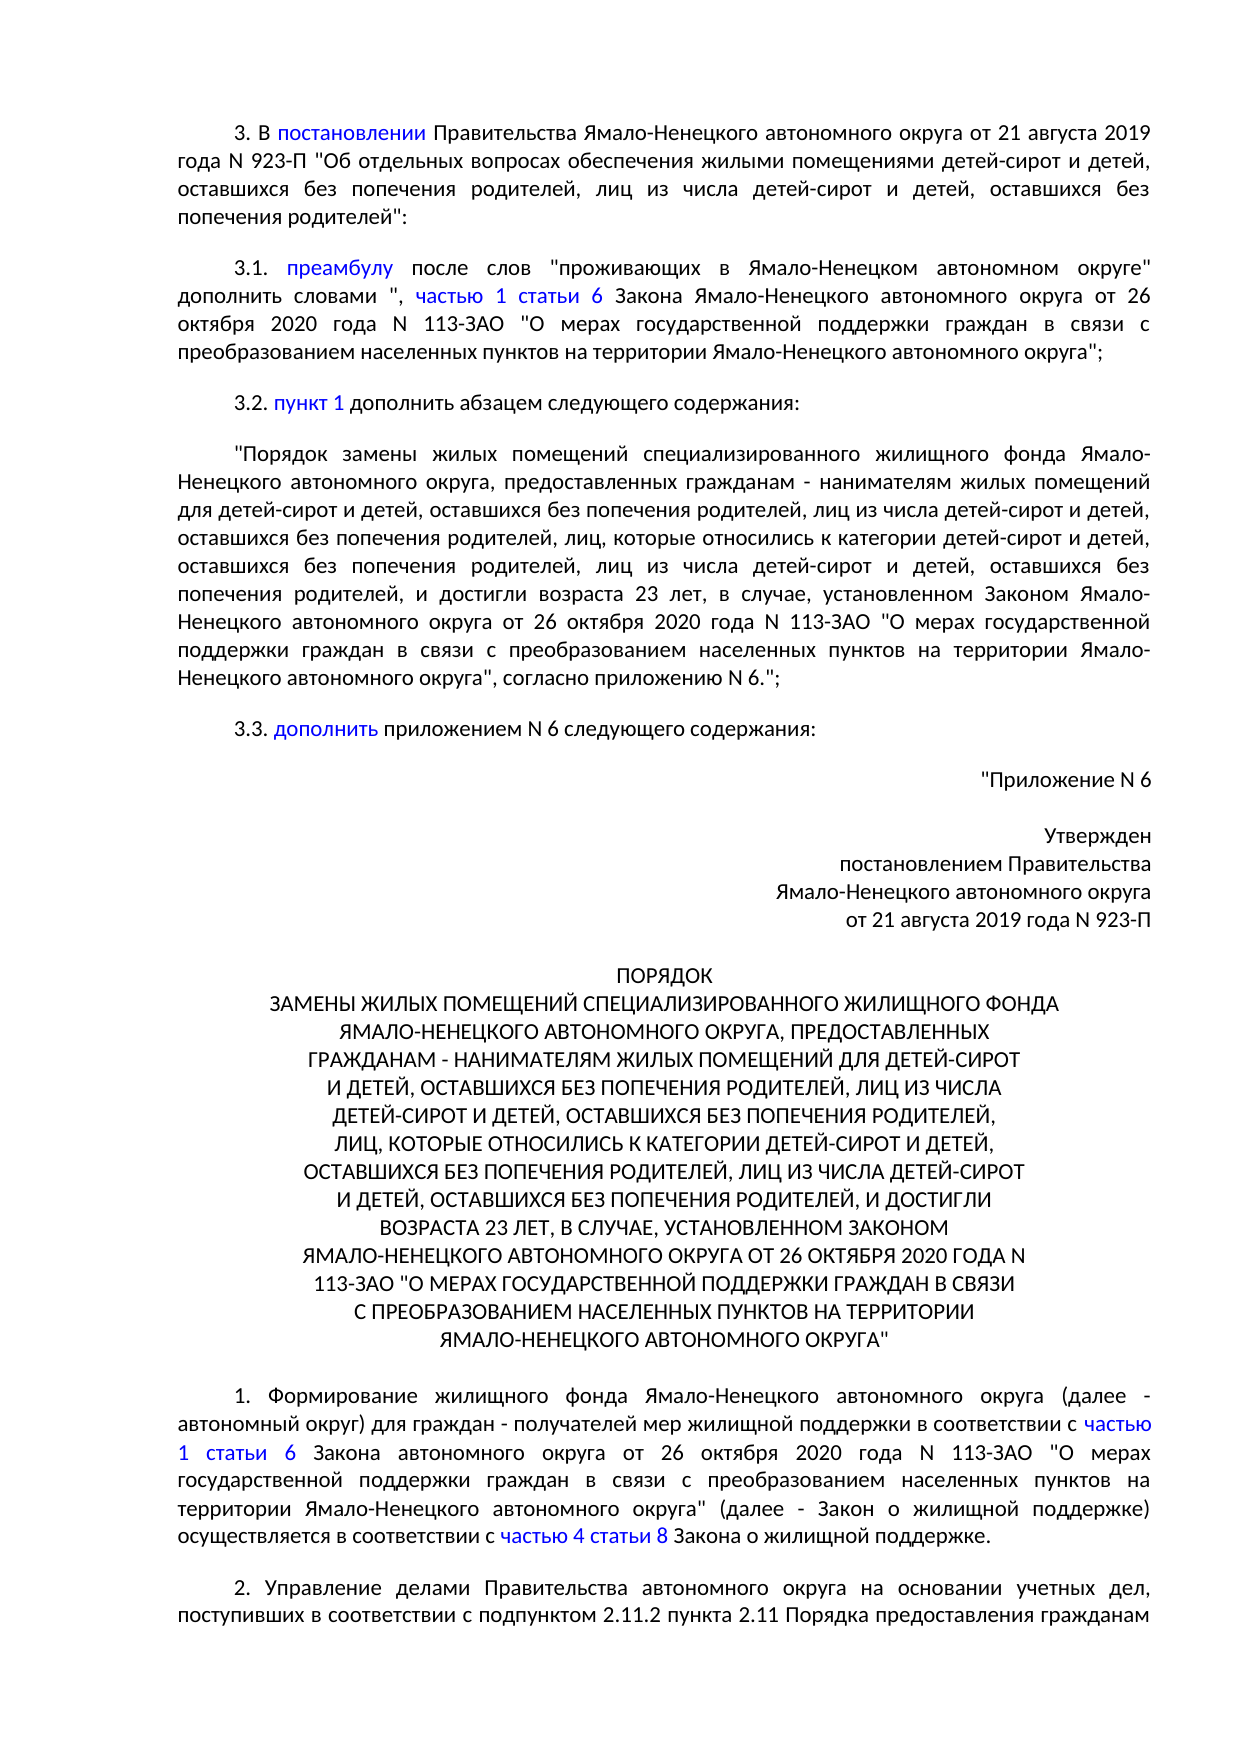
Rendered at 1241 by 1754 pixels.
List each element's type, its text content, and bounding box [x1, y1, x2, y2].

text от 21 августа 2019 года N 923-П [177, 905, 1152, 933]
text постановлением Правительства [177, 849, 1152, 877]
text ЯМАЛО-НЕНЕЦКОГО АВТОНОМНОГО ОКРУГА, ПРЕДОСТАВЛЕННЫХ [177, 1017, 1152, 1045]
text Утвержден [177, 821, 1152, 849]
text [177, 1573, 1152, 1629]
text ДЕТЕЙ-СИРОТ И ДЕТЕЙ, ОСТАВШИХСЯ БЕЗ ПОПЕЧЕНИЯ РОДИТЕЛЕЙ, [177, 1101, 1152, 1129]
text С ПРЕОБРАЗОВАНИЕМ НАСЕЛЕННЫХ ПУНКТОВ НА ТЕРРИТОРИИ [177, 1297, 1152, 1326]
text 3.3. дополнить приложением N 6 следующего содержания: [177, 714, 1152, 742]
text 1. Формирование жилищного фонда Ямало-Ненецкого автономного округа (далее - автономный округ) для граждан - получателей мер жилищной поддержки в соответствии с частью 1 статьи 6 Закона автономного округа от 26 октября 2020 года N 113-ЗАО "О мерах государственной поддержки граждан в связи с преобразованием населенных пунктов на территории Ямало-Ненецкого автономного округа" (далее - Закон о жилищной поддержке) осуществляется в соответствии с частью 4 статьи 8 Закона о жилищной поддержке. [177, 1382, 1152, 1550]
text "Приложение N 6 [177, 765, 1152, 793]
text 3.2. пункт 1 дополнить абзацем следующего содержания: [177, 388, 1152, 416]
text "Порядок замены жилых помещений специализированного жилищного фонда Ямало-Ненецкого автономного округа, предоставленных гражданам - нанимателям жилых помещений для детей-сирот и детей, оставшихся без попечения родителей, лиц из числа детей-сирот и детей, оставшихся без попечения родителей, лиц, которые относились к категории детей-сирот и детей, оставшихся без попечения родителей, лиц из числа детей-сирот и детей, оставшихся без попечения родителей, и достигли возраста 23 лет, в случае, установленном Законом Ямало-Ненецкого автономного округа от 26 октября 2020 года N 113-ЗАО "О мерах государственной поддержки граждан в связи с преобразованием населенных пунктов на территории Ямало-Ненецкого автономного округа", согласно приложению N 6."; [177, 439, 1152, 691]
text И ДЕТЕЙ, ОСТАВШИХСЯ БЕЗ ПОПЕЧЕНИЯ РОДИТЕЛЕЙ, ЛИЦ ИЗ ЧИСЛА [177, 1073, 1152, 1101]
text ЛИЦ, КОТОРЫЕ ОТНОСИЛИСЬ К КАТЕГОРИИ ДЕТЕЙ-СИРОТ И ДЕТЕЙ, [177, 1129, 1152, 1157]
text ЯМАЛО-НЕНЕЦКОГО АВТОНОМНОГО ОКРУГА" [177, 1326, 1152, 1353]
text ГРАЖДАНАМ - НАНИМАТЕЛЯМ ЖИЛЫХ ПОМЕЩЕНИЙ ДЛЯ ДЕТЕЙ-СИРОТ [177, 1045, 1152, 1073]
text 113-ЗАО "О МЕРАХ ГОСУДАРСТВЕННОЙ ПОДДЕРЖКИ ГРАЖДАН В СВЯЗИ [177, 1269, 1152, 1297]
text Ямало-Ненецкого автономного округа [177, 877, 1152, 905]
text ПОРЯДОК [177, 961, 1152, 989]
text ЗАМЕНЫ ЖИЛЫХ ПОМЕЩЕНИЙ СПЕЦИАЛИЗИРОВАННОГО ЖИЛИЩНОГО ФОНДА [177, 989, 1152, 1017]
text И ДЕТЕЙ, ОСТАВШИХСЯ БЕЗ ПОПЕЧЕНИЯ РОДИТЕЛЕЙ, И ДОСТИГЛИ [177, 1185, 1152, 1213]
text ЯМАЛО-НЕНЕЦКОГО АВТОНОМНОГО ОКРУГА ОТ 26 ОКТЯБРЯ 2020 ГОДА N [177, 1241, 1152, 1269]
text 3. В постановлении Правительства Ямало-Ненецкого автономного округа от 21 августа 2019 года N 923-П "Об отдельных вопросах обеспечения жилыми помещениями детей-сирот и детей, оставшихся без попечения родителей, лиц из числа детей-сирот и детей, оставшихся без попечения родителей": [177, 118, 1152, 230]
text ОСТАВШИХСЯ БЕЗ ПОПЕЧЕНИЯ РОДИТЕЛЕЙ, ЛИЦ ИЗ ЧИСЛА ДЕТЕЙ-СИРОТ [177, 1157, 1152, 1185]
text 3.1. преамбулу после слов "проживающих в Ямало-Ненецком автономном округе" дополнить словами ", частью 1 статьи 6 Закона Ямало-Ненецкого автономного округа от 26 октября 2020 года N 113-ЗАО "О мерах государственной поддержки граждан в связи с преобразованием населенных пунктов на территории Ямало-Ненецкого автономного округа"; [177, 253, 1152, 365]
text ВОЗРАСТА 23 ЛЕТ, В СЛУЧАЕ, УСТАНОВЛЕННОМ ЗАКОНОМ [177, 1213, 1152, 1241]
